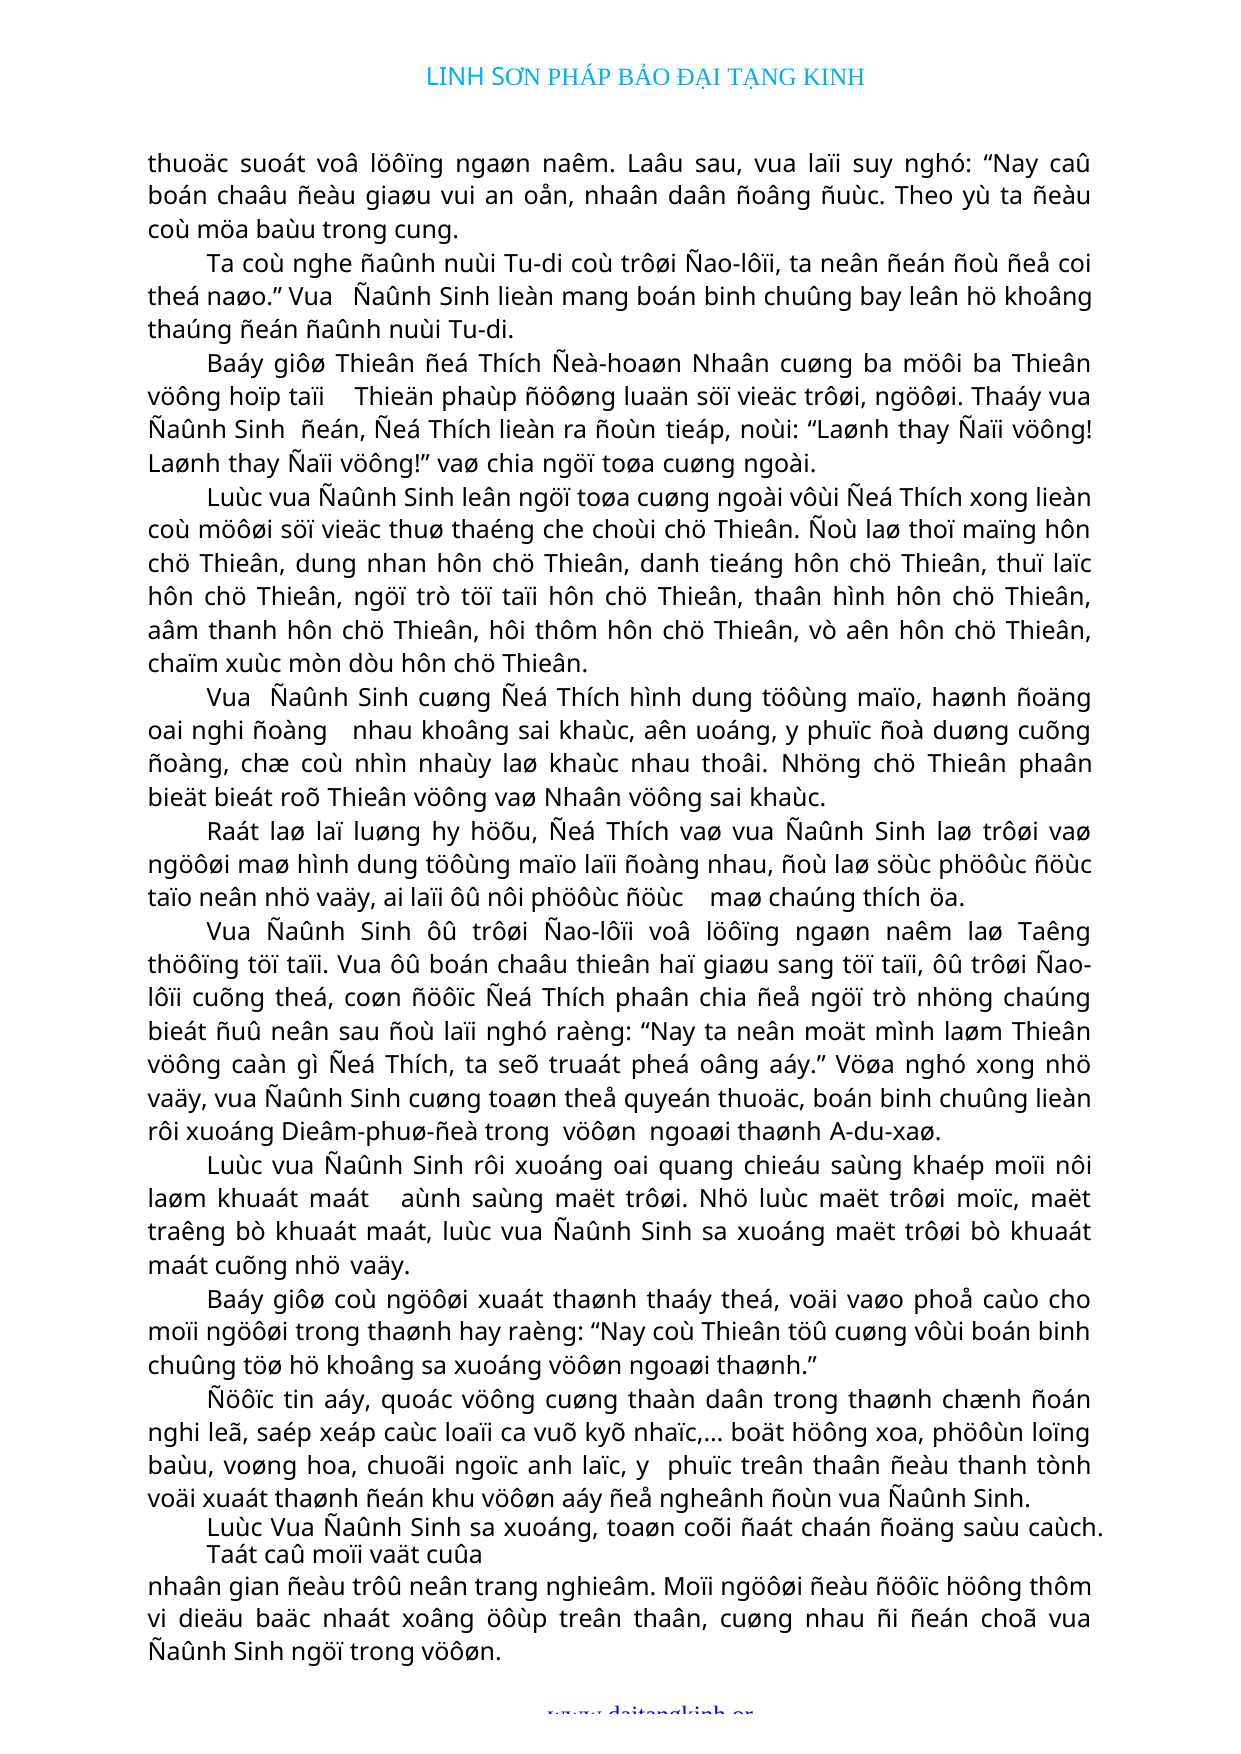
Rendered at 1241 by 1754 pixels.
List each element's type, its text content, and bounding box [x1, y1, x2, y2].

text Raát laø laï luøng hy höõu, Ñeá Thích vaø vua Ñaûnh Sinh laø trôøi vaø ngöôøi maø hình dung töôùng maïo laïi ñoàng nhau, ñoù laø söùc phöôùc ñöùc taïo neân nhö vaäy, ai laïi ôû nôi phöôùc ñöùc maø chaúng thích öa. [147, 813, 1093, 914]
text Baáy giôø Thieân ñeá Thích Ñeà-hoaøn Nhaân cuøng ba möôi ba Thieân vöông hoïp taïi Thieän phaùp ñöôøng luaän söï vieäc trôøi, ngöôøi. Thaáy vua Ñaûnh Sinh ñeán, Ñeá Thích lieàn ra ñoùn tieáp, noùi: “Laønh thay Ñaïi vöông! Laønh thay Ñaïi vöông!” vaø chia ngöï toøa cuøng ngoài. [147, 346, 1093, 479]
text nhaân gian ñeàu trôû neân trang nghieâm. Moïi ngöôøi ñeàu ñöôïc höông thôm vi dieäu baäc nhaát xoâng öôùp treân thaân, cuøng nhau ñi ñeán choã vua Ñaûnh Sinh ngöï trong vöôøn. [147, 1569, 1093, 1667]
text Baáy giôø coù ngöôøi xuaát thaønh thaáy theá, voäi vaøo phoå caùo cho moïi ngöôøi trong thaønh hay raèng: “Nay coù Thieân töû cuøng vôùi boán binh chuûng töø hö khoâng sa xuoáng vöôøn ngoaøi thaønh.” [147, 1281, 1093, 1382]
text Luùc vua Ñaûnh Sinh rôi xuoáng oai quang chieáu saùng khaép moïi nôi laøm khuaát maát aùnh saùng maët trôøi. Nhö luùc maët trôøi moïc, maët traêng bò khuaát maát, luùc vua Ñaûnh Sinh sa xuoáng maët trôøi bò khuaát maát cuõng nhö vaäy. [147, 1148, 1093, 1281]
text Vua Ñaûnh Sinh cuøng Ñeá Thích hình dung töôùng maïo, haønh ñoäng oai nghi ñoàng nhau khoâng sai khaùc, aên uoáng, y phuïc ñoà duøng cuõng ñoàng, chæ coù nhìn nhaùy laø khaùc nhau thoâi. Nhöng chö Thieân phaân bieät bieát roõ Thieân vöông vaø Nhaân vöông sai khaùc. [147, 680, 1093, 813]
text thuoäc suoát voâ löôïng ngaøn naêm. Laâu sau, vua laïi suy nghó: “Nay caû boán chaâu ñeàu giaøu vui an oån, nhaân daân ñoâng ñuùc. Theo yù ta ñeàu coù möa baùu trong cung. [147, 145, 1093, 246]
text Luùc vua Ñaûnh Sinh leân ngöï toøa cuøng ngoài vôùi Ñeá Thích xong lieàn coù möôøi söï vieäc thuø thaéng che choùi chö Thieân. Ñoù laø thoï maïng hôn chö Thieân, dung nhan hôn chö Thieân, danh tieáng hôn chö Thieân, thuï laïc hôn chö Thieân, ngöï trò töï taïi hôn chö Thieân, thaân hình hôn chö Thieân, aâm thanh hôn chö Thieân, hôi thôm hôn chö Thieân, vò aên hôn chö Thieân, chaïm xuùc mòn dòu hôn chö Thieân. [147, 479, 1093, 680]
text Ñöôïc tin aáy, quoác vöông cuøng thaàn daân trong thaønh chænh ñoán nghi leã, saép xeáp caùc loaïi ca vuõ kyõ nhaïc,… boät höông xoa, phöôùn loïng baùu, voøng hoa, chuoãi ngoïc anh laïc, y phuïc treân thaân ñeàu thanh tònh voäi xuaát thaønh ñeán khu vöôøn aáy ñeå ngheânh ñoùn vua Ñaûnh Sinh. [147, 1382, 1093, 1515]
text Luùc Vua Ñaûnh Sinh sa xuoáng, toaøn coõi ñaát chaán ñoäng saùu caùch. Taát caû moïi vaät cuûa [206, 1515, 1105, 1569]
text Vua Ñaûnh Sinh ôû trôøi Ñao-lôïi voâ löôïng ngaøn naêm laø Taêng thöôïng töï taïi. Vua ôû boán chaâu thieân haï giaøu sang töï taïi, ôû trôøi Ñao-lôïi cuõng theá, coøn ñöôïc Ñeá Thích phaân chia ñeå ngöï trò nhöng chaúng bieát ñuû neân sau ñoù laïi nghó raèng: “Nay ta neân moät mình laøm Thieân vöông caàn gì Ñeá Thích, ta seõ truaát pheá oâng aáy.” Vöøa nghó xong nhö vaäy, vua Ñaûnh Sinh cuøng toaøn theå quyeán thuoäc, boán binh chuûng lieàn rôi xuoáng Dieâm-phuø-ñeà trong vöôøn ngoaøi thaønh A-du-xaø. [147, 914, 1093, 1148]
text Ta coù nghe ñaûnh nuùi Tu-di coù trôøi Ñao-lôïi, ta neân ñeán ñoù ñeå coi theá naøo.” Vua Ñaûnh Sinh lieàn mang boán binh chuûng bay leân hö khoâng thaúng ñeán ñaûnh nuùi Tu-di. [147, 246, 1093, 346]
